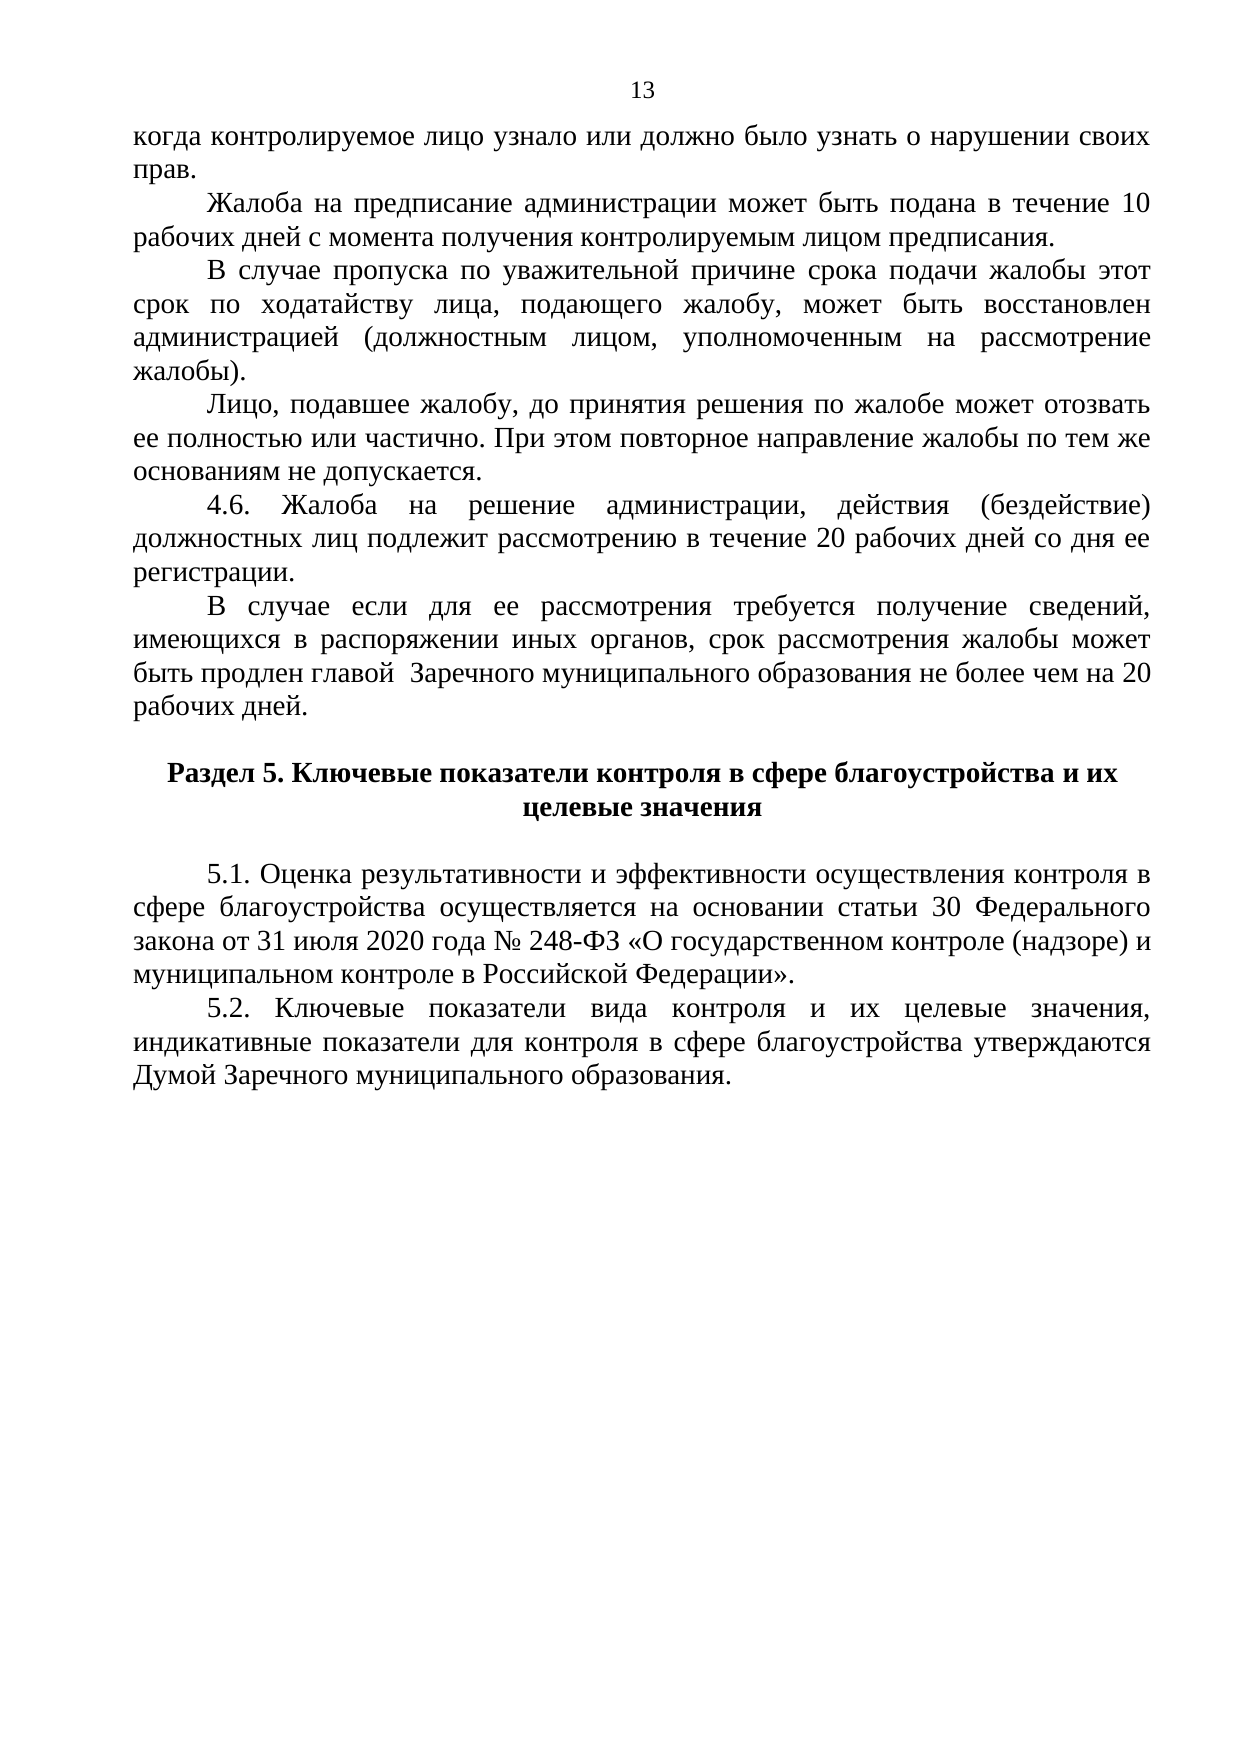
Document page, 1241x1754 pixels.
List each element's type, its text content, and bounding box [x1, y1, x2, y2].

text 5.1. Оценка результативности и эффективности осуществления контроля в сфере благоустройства осуществляется на основании статьи 30 Федерального закона от 31 июля 2020 года № 248-ФЗ «О государственном контроле (надзоре) и муниципальном контроле в Российской Федерации». [133, 856, 1152, 990]
text 4.6. Жалоба на решение администрации, действия (бездействие) должностных лиц подлежит рассмотрению в течение 20 рабочих дней со дня ее регистрации. [133, 487, 1152, 588]
text Раздел 5. Ключевые показатели контроля в сфере благоустройства и их целевые значения [133, 755, 1152, 822]
text Лицо, подавшее жалобу, до принятия решения по жалобе может отозвать ее полностью или частично. При этом повторное направление жалобы по тем же основаниям не допускается. [133, 386, 1152, 487]
text Жалоба на предписание администрации может быть подана в течение 10 рабочих дней с момента получения контролируемым лицом предписания. [133, 185, 1152, 252]
text В случае если для ее рассмотрения требуется получение сведений, имеющихся в распоряжении иных органов, срок рассмотрения жалобы может быть продлен главой Заречного муниципального образования не более чем на 20 рабочих дней. [133, 588, 1152, 722]
text 5.2. Ключевые показатели вида контроля и их целевые значения, индикативные показатели для контроля в сфере благоустройства утверждаются Думой Заречного муниципального образования. [133, 990, 1152, 1091]
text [133, 118, 1152, 185]
text В случае пропуска по уважительной причине срока подачи жалобы этот срок по ходатайству лица, подающего жалобу, может быть восстановлен администрацией (должностным лицом, уполномоченным на рассмотрение жалобы). [133, 252, 1152, 386]
